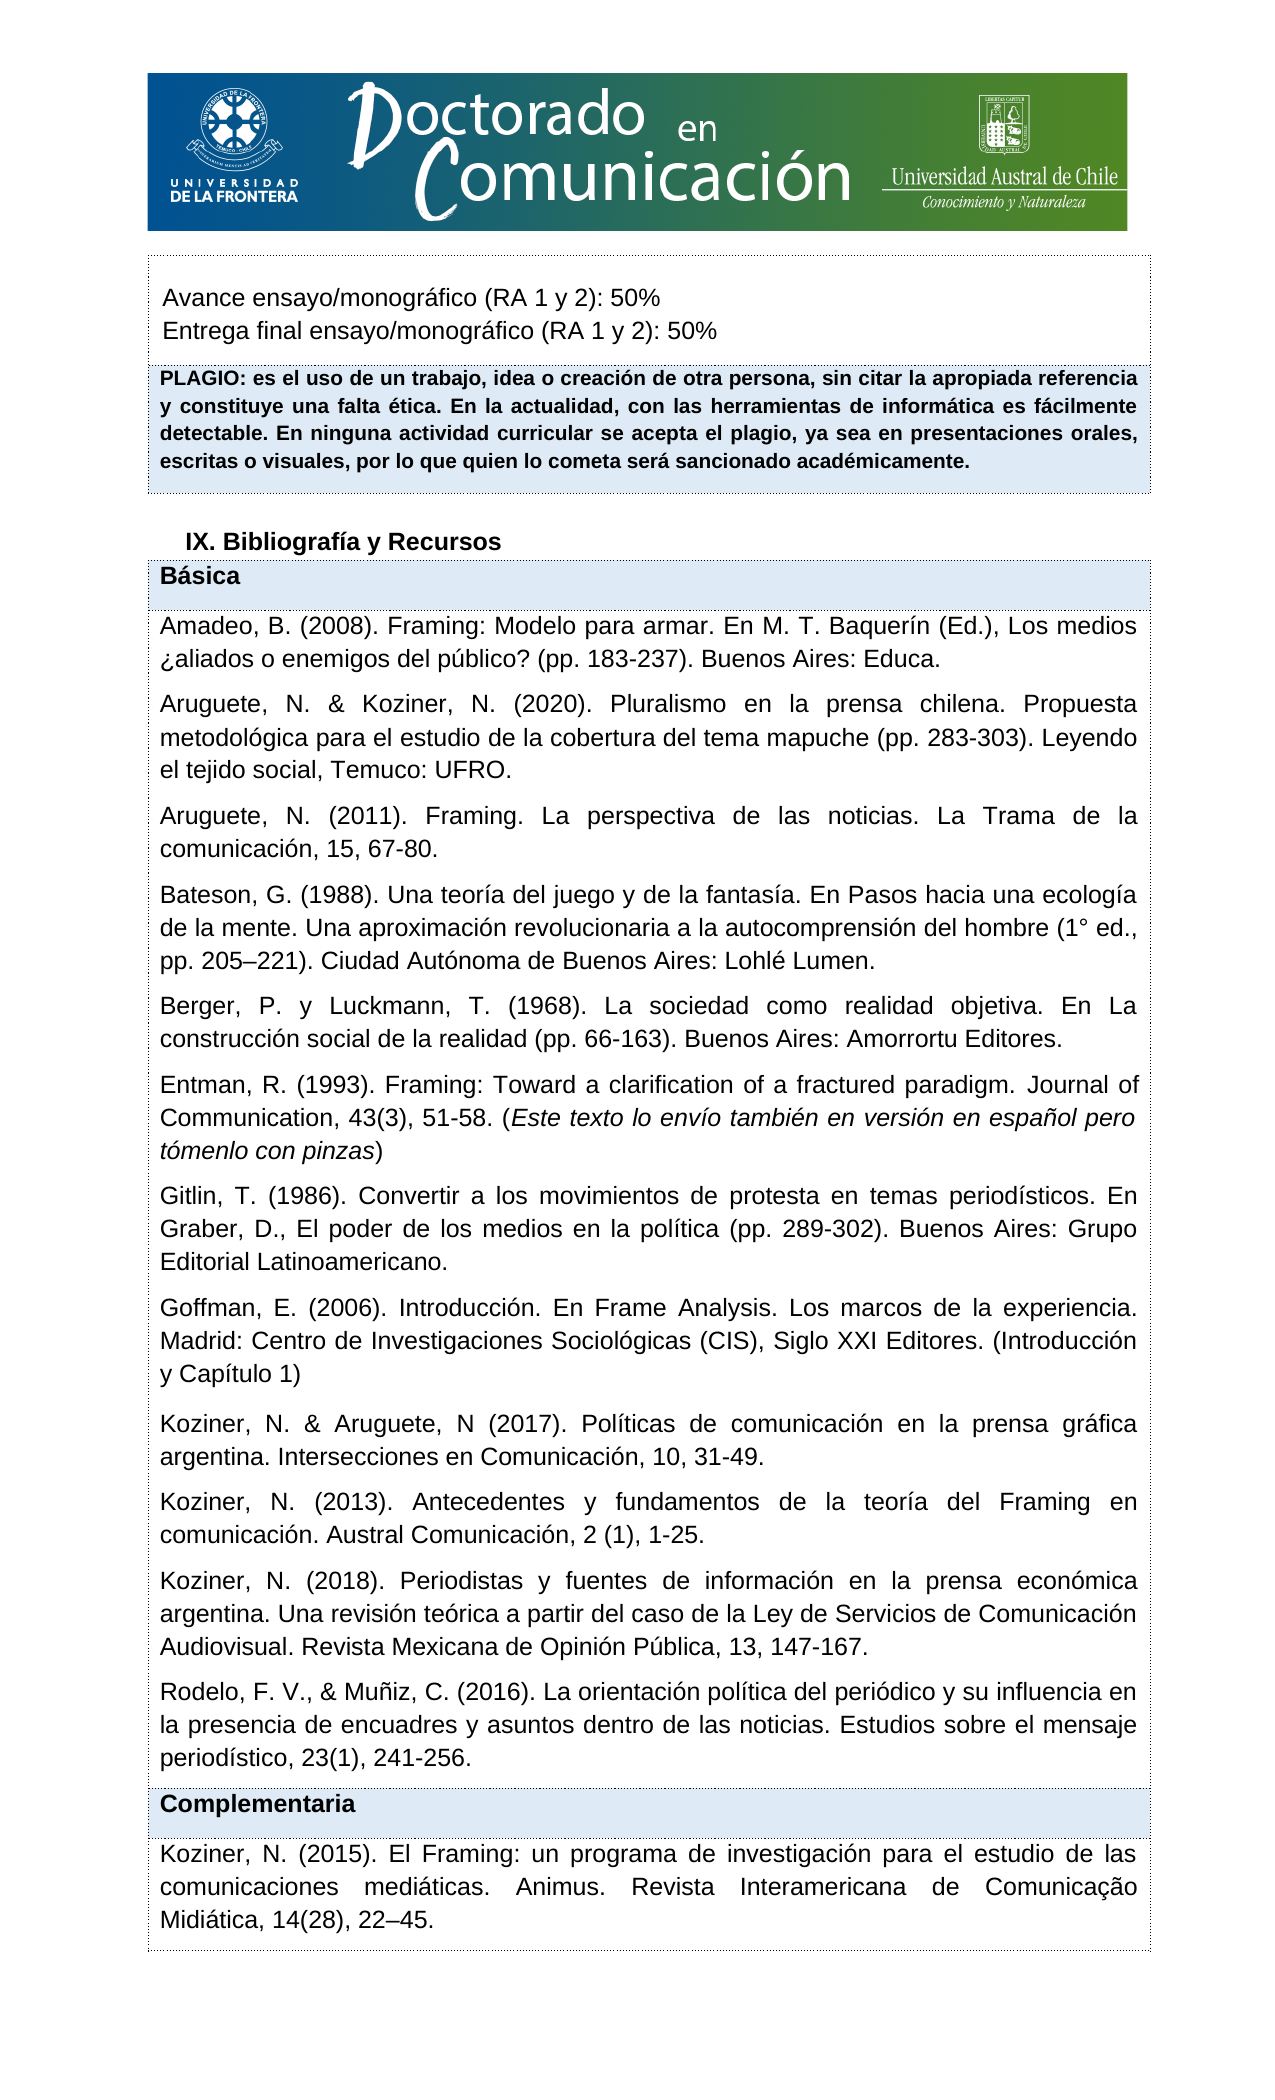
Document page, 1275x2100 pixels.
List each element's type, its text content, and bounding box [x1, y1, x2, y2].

table_header Básica [148, 560, 1150, 610]
text IX. Bibliografía y Recursos [185, 527, 1127, 556]
table_cell PLAGIO: es el uso de un trabajo, idea o creación de otra persona, sin citar la apropiada referencia y constituye una falta ética. En la actualidad, con las herramientas de informática es fácilmente detectable. En ninguna actividad curricular se acepta el plagio, ya sea en presentaciones orales, escritas o visuales, por lo que quien lo cometa será sancionado académicamente. [148, 365, 1150, 493]
picture [147, 73, 326, 231]
table_header Se contempla las siguientes evaluaciones: Avance ensayo/monográfico (RA 1 y 2): 50% Entrega final ensayo/monográfico (RA 1 y 2): 50% [148, 255, 1150, 365]
table_cell Amadeo, B. (2008). Framing: Modelo para armar. En M. T. Baquerín (Ed.), Los medios ¿aliados o enemigos del público? (pp. 183-237). Buenos Aires: Educa. Aruguete, N. & Koziner, N. (2020). Pluralismo en la prensa chilena. Propuesta metodológica para el estudio de la cobertura del tema mapuche (pp. 283-303). Leyendo el tejido social, Temuco: UFRO. Aruguete, N. (2011). Framing. La perspectiva de las noticias. La Trama de la comunicación, 15, 67-80. Bateson, G. (1988). Una teoría del juego y de la fantasía. En Pasos hacia una ecología de la mente. Una aproximación revolucionaria a la autocomprensión del hombre (1° ed., pp. 205–221). Ciudad Autónoma de Buenos Aires: Lohlé Lumen. Berger, P. y Luckmann, T. (1968). La sociedad como realidad objetiva. En La construcción social de la realidad (pp. 66-163). Buenos Aires: Amorrortu Editores. Entman, R. (1993). Framing: Toward a clarification of a fractured paradigm. Journal of Communication, 43(3), 51-58. (Este texto lo envío también en versión en español pero tómenlo con pinzas) Gitlin, T. (1986). Convertir a los movimientos de protesta en temas periodísticos. En Graber, D., El poder de los medios en la política (pp. 289-302). Buenos Aires: Grupo Editorial Latinoamericano. Goffman, E. (2006). Introducción. En Frame Analysis. Los marcos de la experiencia. Madrid: Centro de Investigaciones Sociológicas (CIS), Siglo XXI Editores. (Introducción y Capítulo 1) Koziner, N. & Aruguete, N (2017). Políticas de comunicación en la prensa gráfica argentina. Intersecciones en Comunicación, 10, 31-49. Koziner, N. (2013). Antecedentes y fundamentos de la teoría del Framing en comunicación. Austral Comunicación, 2 (1), 1-25. Koziner, N. (2018). Periodistas y fuentes de información en la prensa económica argentina. Una revisión teórica a partir del caso de la Ley de Servicios de Comunicación Audiovisual. Revista Mexicana de Opinión Pública, 13, 147-167. Rodelo, F. V., & Muñiz, C. (2016). La orientación política del periódico y su influencia en la presencia de encuadres y asuntos dentro de las noticias. Estudios sobre el mensaje periodístico, 23(1), 241-256. [148, 610, 1150, 1788]
picture [322, 73, 1128, 231]
table_cell Complementaria [148, 1788, 1150, 1838]
